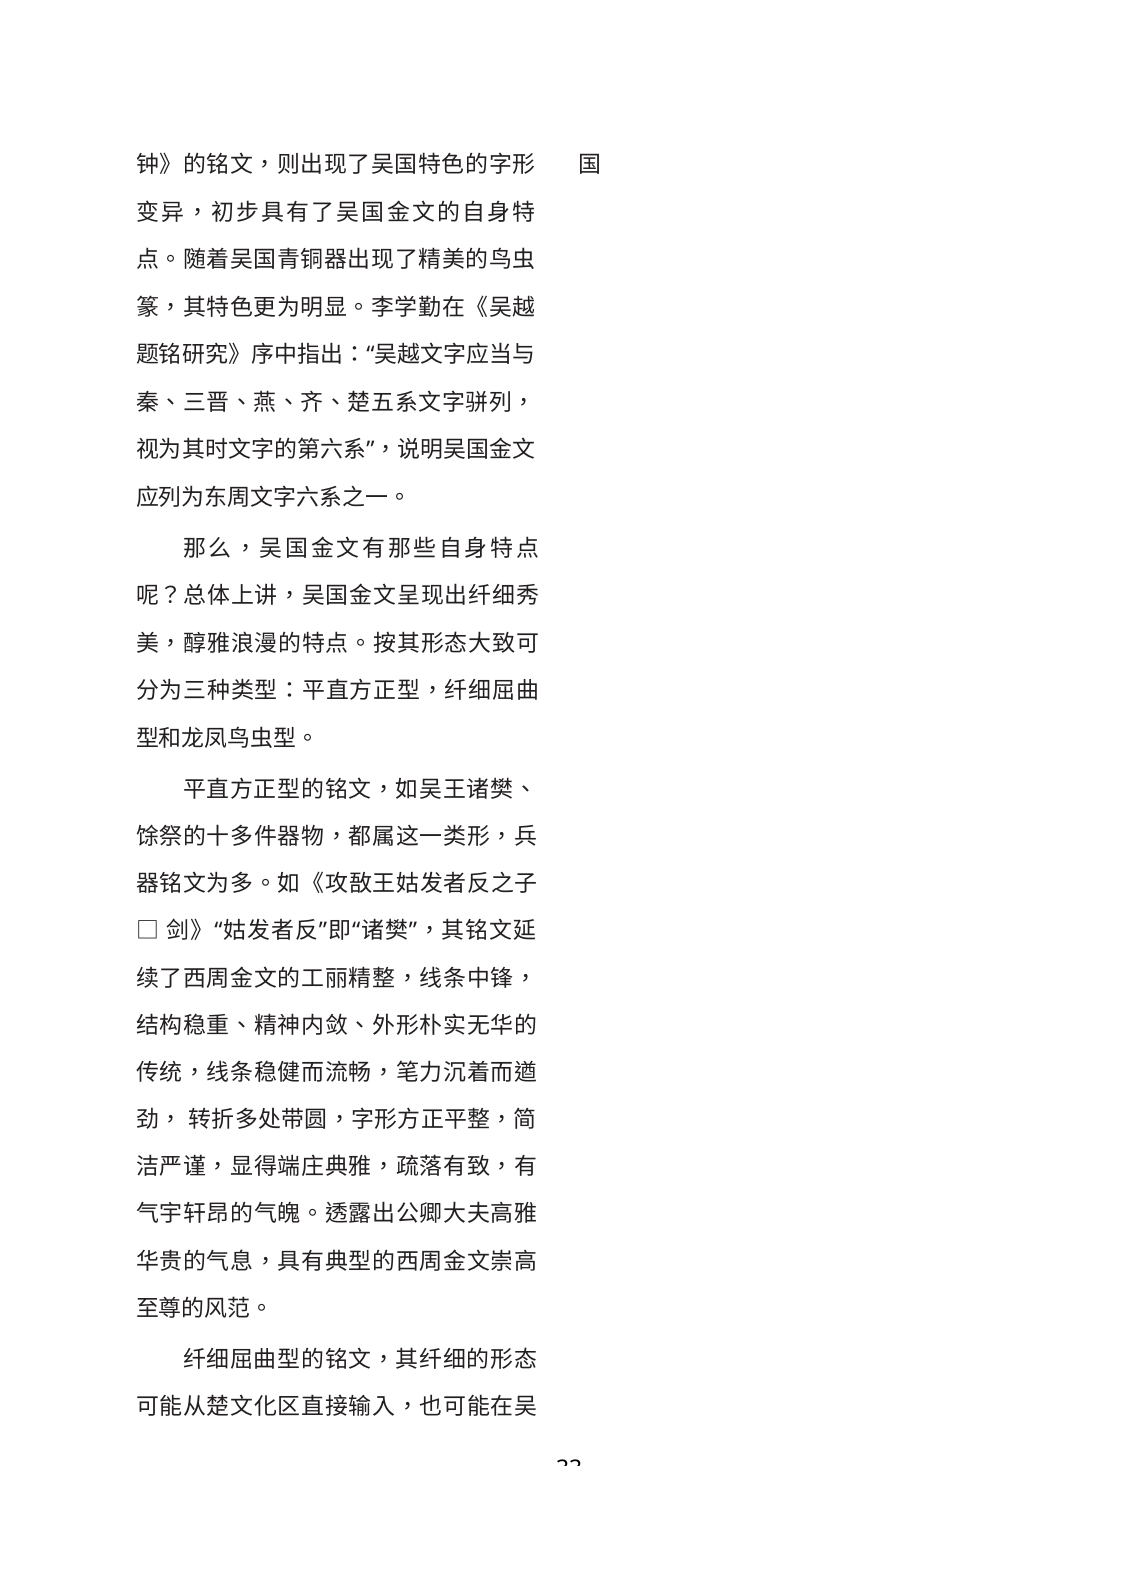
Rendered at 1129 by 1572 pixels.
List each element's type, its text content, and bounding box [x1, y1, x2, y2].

text 钟》的铭文，则出现了吴国特色的字形变异，初步具有了吴国金文的自身特点。随着吴国青铜器出现了精美的鸟虫篆，其特色更为明显。李学勤在《吴越题铭研究》序中指出：“吴越文字应当与秦、三晋、燕、齐、楚五系文字骈列，视为其时文字的第六系”，说明吴国金文应列为东周文字六系之一。 [136, 148, 536, 512]
text 纤细屈曲型的铭文，其纤细的形态可能从楚文化区直接输入，也可能在吴国 [136, 1343, 538, 1422]
text 那么，吴国金文有那些自身特点呢？总体上讲，吴国金文呈现出纤细秀美，醇雅浪漫的特点。按其形态大致可分为三种类型：平直方正型，纤细屈曲型和龙凤鸟虫型。 [136, 532, 539, 753]
text 平直方正型的铭文，如吴王诸樊、馀祭的十多件器物，都属这一类形，兵器铭文为多。如《攻敔王姑发者反之子□ 剑》“姑发者反”即“诸樊”，其铭文延续了西周金文的工丽精整，线条中锋， 结构稳重、精神内敛、外形朴实无华的传统，线条稳健而流畅，笔力沉着而遒劲， 转折多处带圆，字形方正平整，简洁严谨，显得端庄典雅，疏落有致，有气宇轩昂的气魄。透露出公卿大夫高雅华贵的气息，具有典型的西周金文崇高至尊的风范。 [136, 773, 538, 1323]
text 纤细屈曲型的铭文，其纤细的形态可能从楚文化区直接输入，也可能在吴国 [579, 148, 994, 179]
